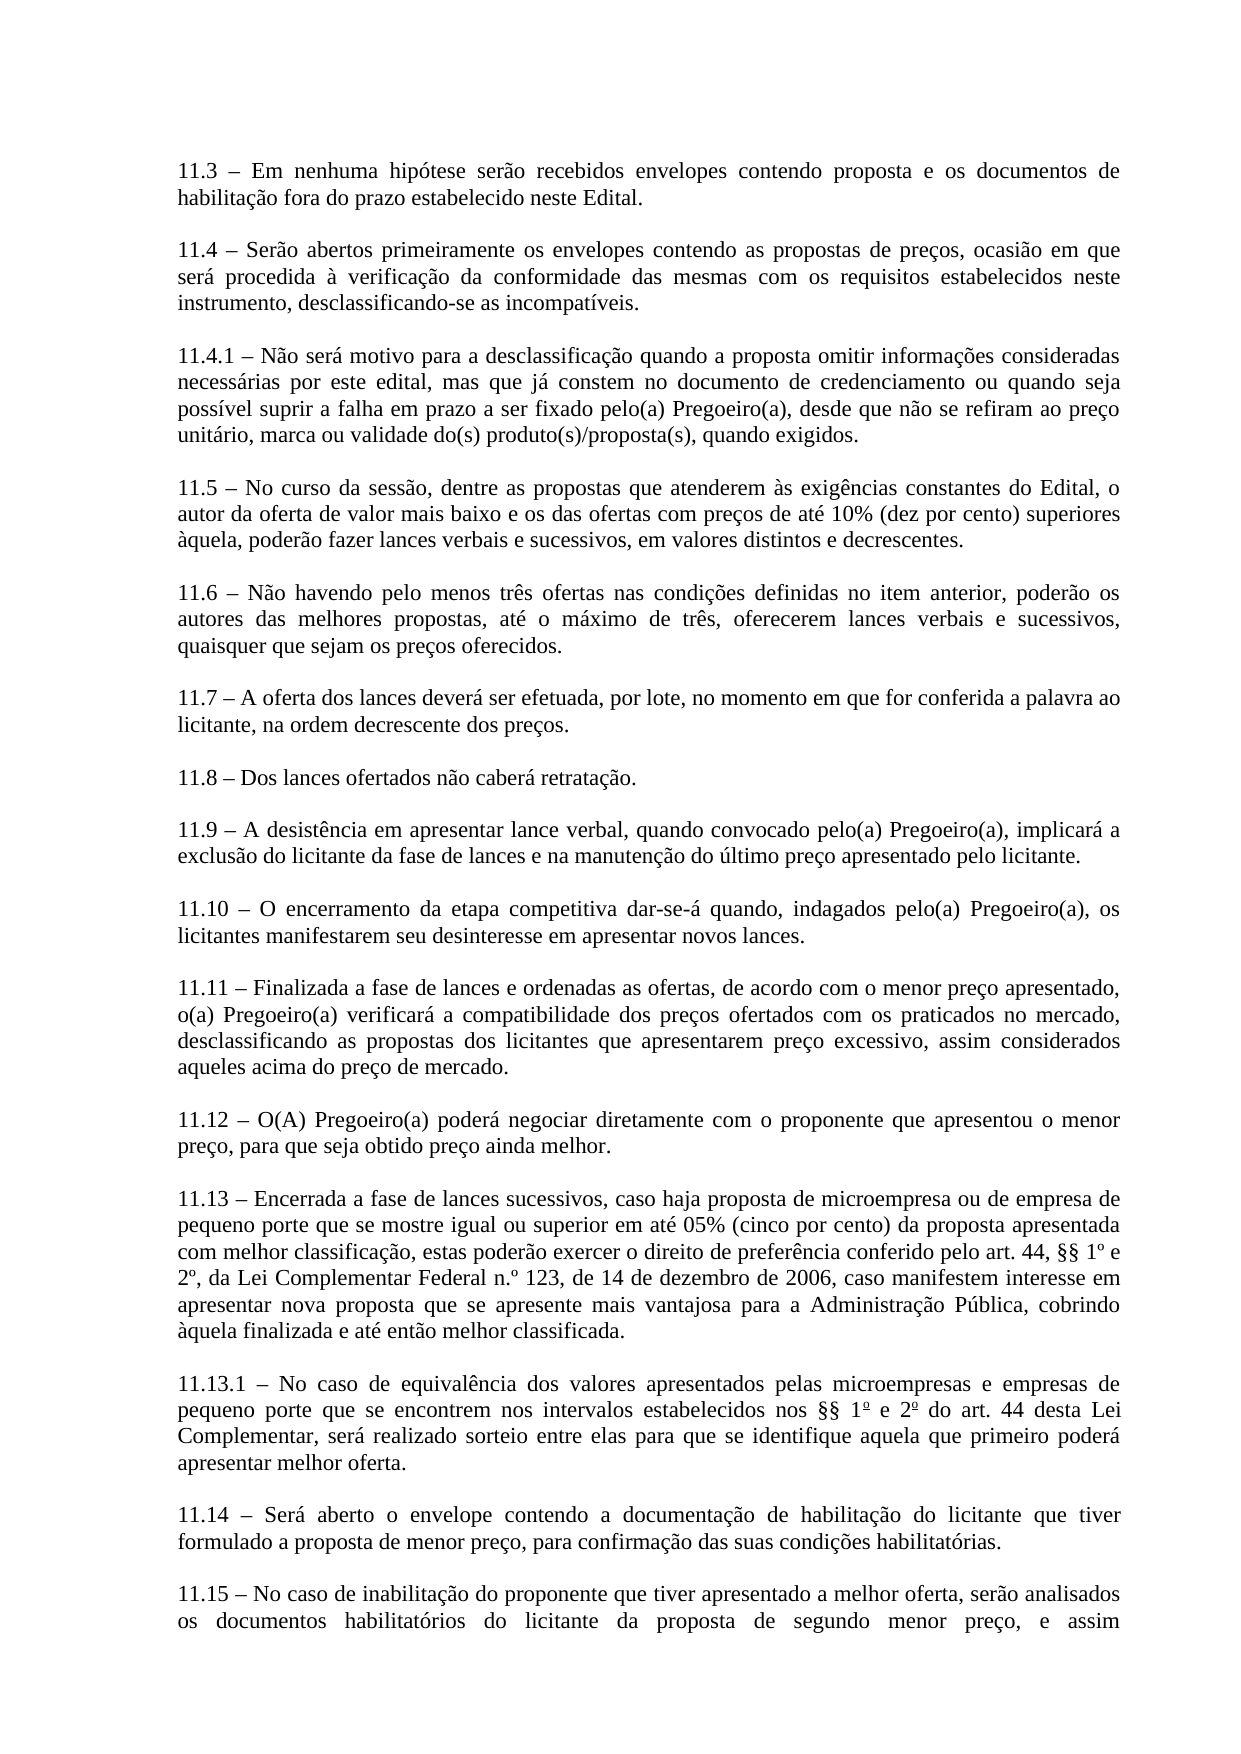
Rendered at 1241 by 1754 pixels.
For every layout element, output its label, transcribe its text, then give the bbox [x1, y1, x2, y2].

text 11.13 – Encerrada a fase de lances sucessivos, caso haja proposta de microempresa ou de empresa de pequeno porte que se mostre igual ou superior em até 05% (cinco por cento) da proposta apresentada com melhor classificação, estas poderão exercer o direito de preferência conferido pelo art. 44, §§ 1º e 2º, da Lei Complementar Federal n.º 123, de 14 de dezembro de 2006, caso manifestem interesse em apresentar nova proposta que se apresente mais vantajosa para a Administração Pública, cobrindo àquela finalizada e até então melhor classificada. [177, 1185, 1122, 1343]
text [177, 1581, 1122, 1633]
text 11.12 – O(A) Pregoeiro(a) poderá negociar diretamente com o proponente que apresentou o menor preço, para que seja obtido preço ainda melhor. [177, 1106, 1122, 1159]
text 11.10 – O encerramento da etapa competitiva dar-se-á quando, indagados pelo(a) Pregoeiro(a), os licitantes manifestarem seu desinteresse em apresentar novos lances. [177, 895, 1122, 948]
text 11.7 – A oferta dos lances deverá ser efetuada, por lote, no momento em que for conferida a palavra ao licitante, na ordem decrescente dos preços. [177, 684, 1122, 737]
text 11.8 – Dos lances ofertados não caberá retratação. [177, 763, 1122, 790]
text 11.11 – Finalizada a fase de lances e ordenadas as ofertas, de acordo com o menor preço apresentado, o(a) Pregoeiro(a) verificará a compatibilidade dos preços ofertados com os praticados no mercado, desclassificando as propostas dos licitantes que apresentarem preço excessivo, assim considerados aqueles acima do preço de mercado. [177, 974, 1122, 1080]
text 11.14 – Será aberto o envelope contendo a documentação de habilitação do licitante que tiver formulado a proposta de menor preço, para confirmação das suas condições habilitatórias. [177, 1501, 1122, 1554]
text 11.4 – Serão abertos primeiramente os envelopes contendo as propostas de preços, ocasião em que será procedida à verificação da conformidade das mesmas com os requisitos estabelecidos neste instrumento, desclassificando-se as incompatíveis. [177, 236, 1122, 316]
text 11.4.1 – Não será motivo para a desclassificação quando a proposta omitir informações consideradas necessárias por este edital, mas que já constem no documento de credenciamento ou quando seja possível suprir a falha em prazo a ser fixado pelo(a) Pregoeiro(a), desde que não se refiram ao preço unitário, marca ou validade do(s) produto(s)/proposta(s), quando exigidos. [177, 342, 1122, 447]
text 11.13.1 – No caso de equivalência dos valores apresentados pelas microempresas e empresas de pequeno porte que se encontrem nos intervalos estabelecidos nos §§ 1o e 2o do art. 44 desta Lei Complementar, será realizado sorteio entre elas para que se identifique aquela que primeiro poderá apresentar melhor oferta. [177, 1370, 1122, 1475]
text 11.5 – No curso da sessão, dentre as propostas que atenderem às exigências constantes do Edital, o autor da oferta de valor mais baixo e os das ofertas com preços de até 10% (dez por cento) superiores àquela, poderão fazer lances verbais e sucessivos, em valores distintos e decrescentes. [177, 474, 1122, 553]
text 11.6 – Não havendo pelo menos três ofertas nas condições definidas no item anterior, poderão os autores das melhores propostas, até o máximo de três, oferecerem lances verbais e sucessivos, quaisquer que sejam os preços oferecidos. [177, 579, 1122, 658]
text 11.3 – Em nenhuma hipótese serão recebidos envelopes contendo proposta e os documentos de habilitação fora do prazo estabelecido neste Edital. [177, 157, 1122, 210]
text 11.9 – A desistência em apresentar lance verbal, quando convocado pelo(a) Pregoeiro(a), implicará a exclusão do licitante da fase de lances e na manutenção do último preço apresentado pelo licitante. [177, 816, 1122, 869]
